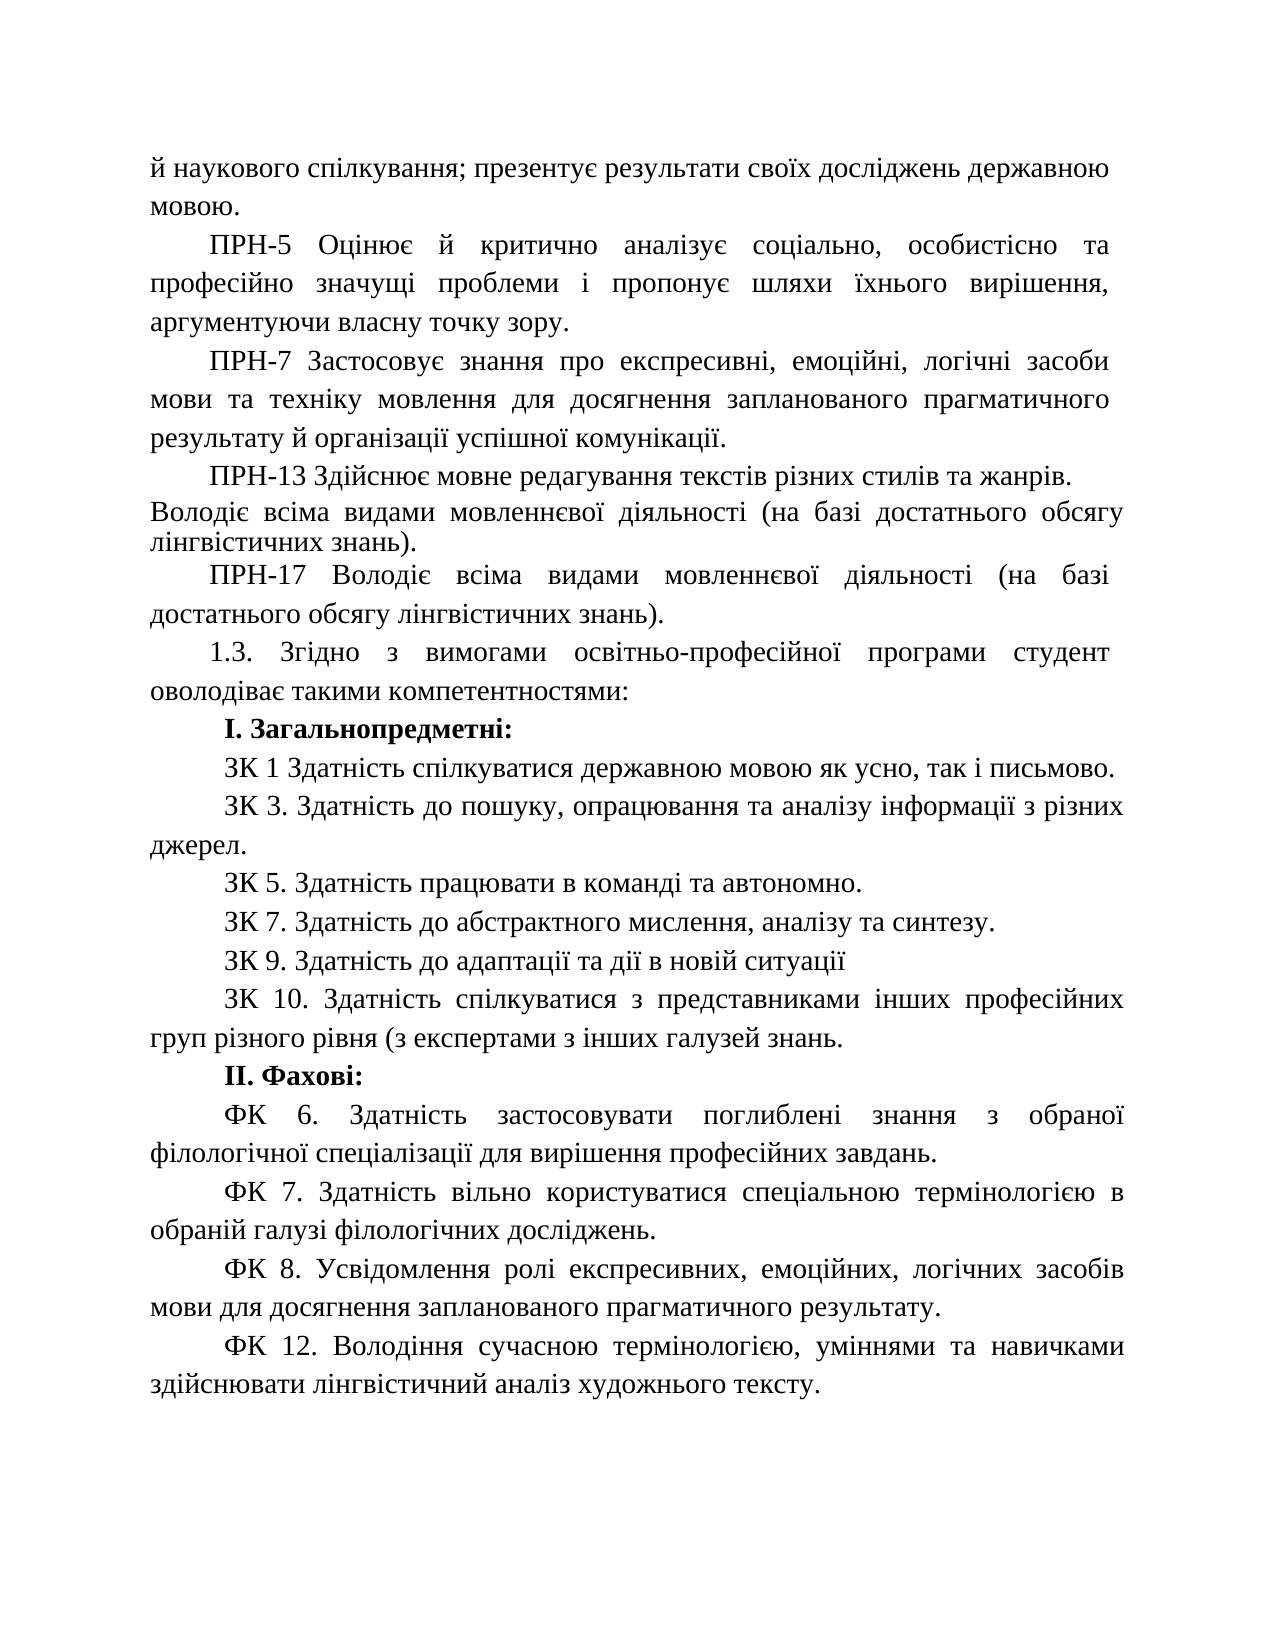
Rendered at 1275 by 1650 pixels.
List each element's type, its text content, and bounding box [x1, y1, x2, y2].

text ФК 7. Здатність вільно користуватися спеціальною термінологією в обраній галузі філологічних досліджень. [150, 1174, 1125, 1246]
text ЗК 9. Здатність до адаптації та дії в новій ситуації [150, 943, 1125, 976]
text І. Загальнопредметні: [150, 711, 1125, 745]
text ПРН-13 Здійснює мовне редагування текстів різних стилів та жанрів. [150, 458, 1110, 492]
text 1.3. Згідно з вимогами освітньо-професійної програми студент оволодіває такими компетентностями: [150, 634, 1110, 706]
text ЗК 3. Здатність до пошуку, опрацювання та аналізу інформації з різних джерел. [150, 788, 1125, 861]
text ФК 12. Володіння сучасною термінологією, уміннями та навичками здійснювати лінгвістичний аналіз художнього тексту. [150, 1328, 1125, 1400]
text ПРН-5 Оцінює й критично аналізує соціально, особистісно та професійно значущі проблеми і пропонує шляхи їхнього вирішення, аргументуючи власну точку зору. [150, 227, 1110, 338]
text ПРН-17 Володіє всіма видами мовленнєвої діяльності (на базі достатнього обсягу лінгвістичних знань). [150, 557, 1110, 629]
text ПРН-7 Застосовує знання про експресивні, емоційні, логічні засоби мови та техніку мовлення для досягнення запланованого прагматичного результату й організації успішної комунікації. [150, 343, 1110, 453]
text Володіє всіма видами мовленнєвої діяльності (на базі достатнього обсягу лінгвістичних знань). [150, 497, 1125, 557]
text ЗК 1 Здатність спілкуватися державною мовою як усно, так і письмово. [150, 750, 1125, 783]
text ЗК 5. Здатність працювати в команді та автономно. [150, 866, 1125, 899]
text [150, 150, 1110, 222]
text ІІ. Фахові: [150, 1058, 1125, 1092]
text ФК 8. Усвідомлення ролі експресивних, емоційних, логічних засобів мови для досягнення запланованого прагматичного результату. [150, 1251, 1125, 1323]
text ЗК 10. Здатність спілкуватися з представниками інших професійних груп різного рівня (з експертами з інших галузей знань. [150, 981, 1125, 1053]
text ФК 6. Здатність застосовувати поглиблені знання з обраної філологічної спеціалізації для вирішення професійних завдань. [150, 1097, 1125, 1169]
text ЗК 7. Здатність до абстрактного мислення, аналізу та синтезу. [150, 904, 1125, 938]
